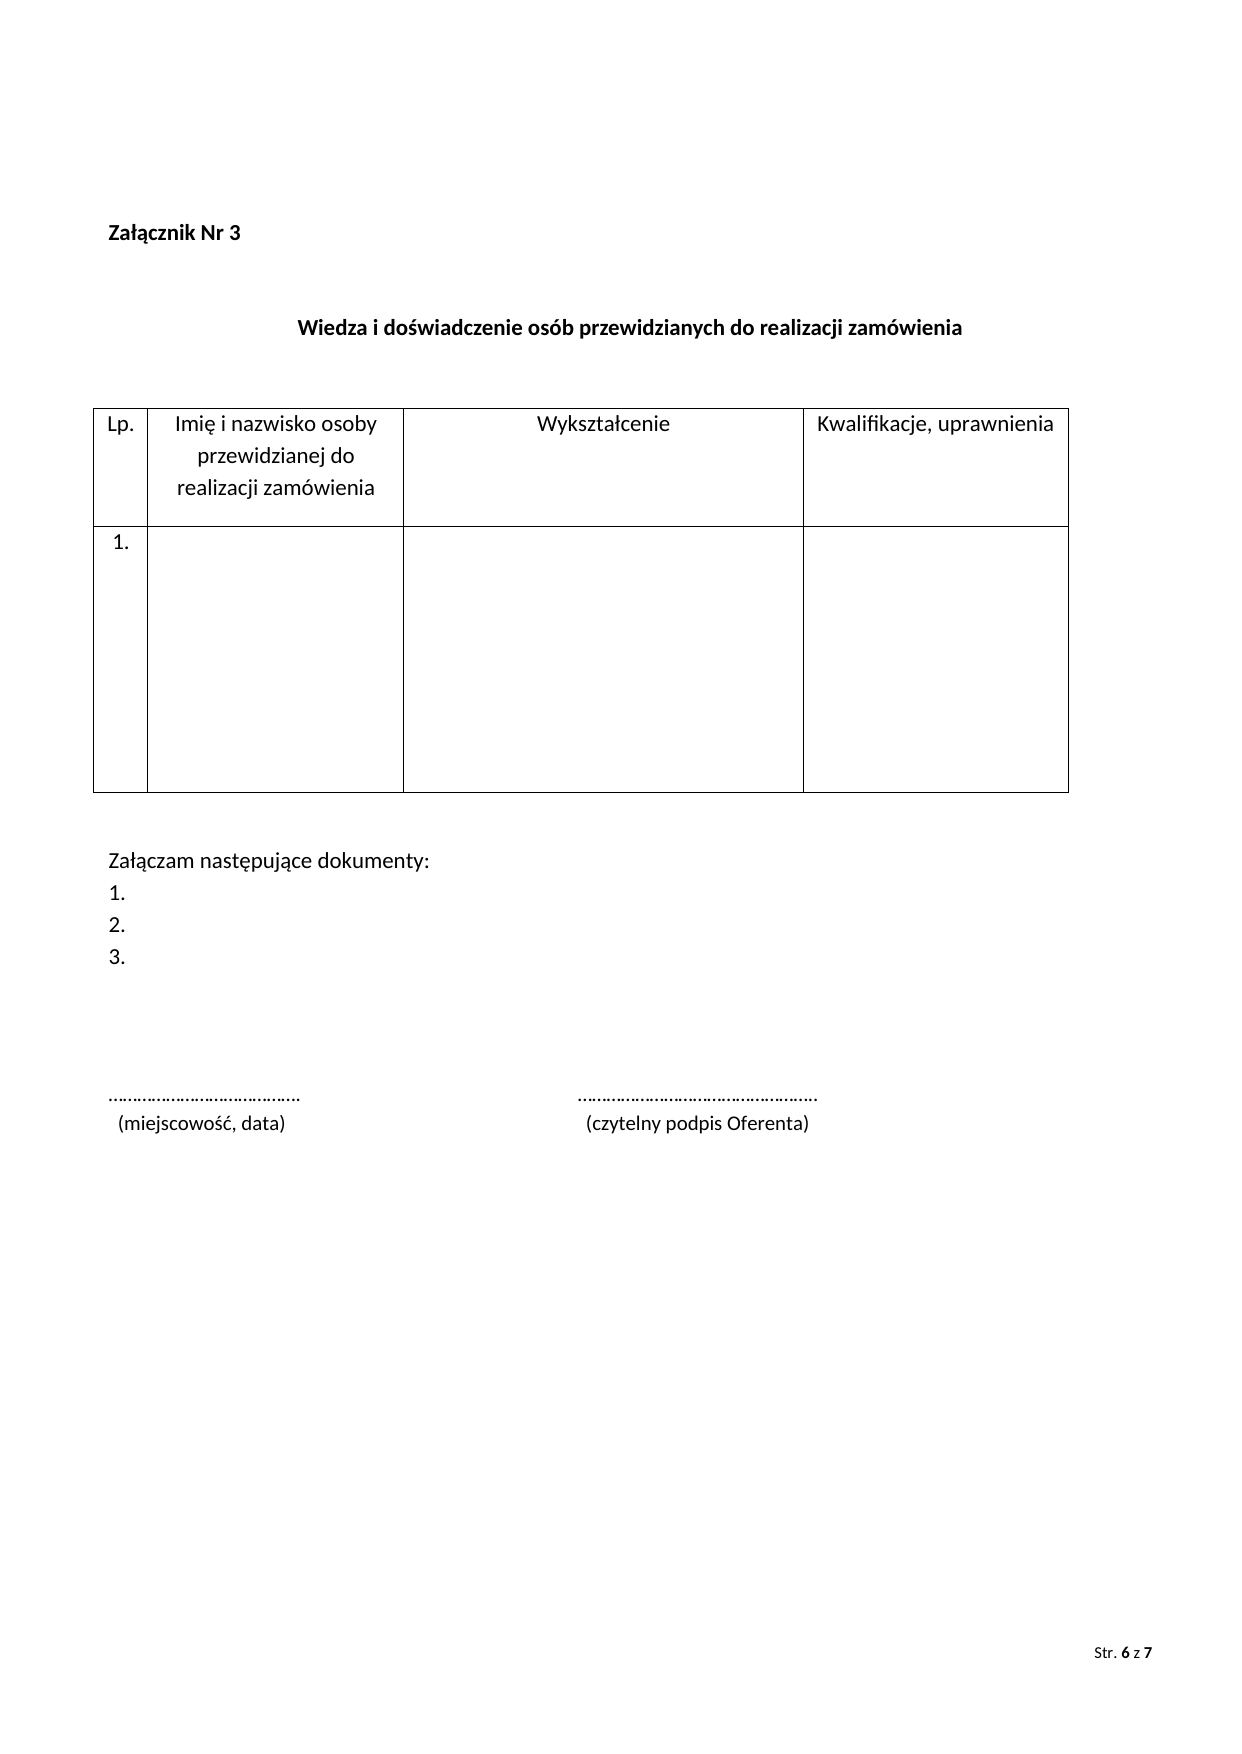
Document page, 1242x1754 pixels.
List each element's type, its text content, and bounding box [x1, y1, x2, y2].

text Wiedza i doświadczenie osób przewidzianych do realizacji zamówienia [108, 313, 1152, 341]
text 2. [108, 910, 1152, 938]
table_header Lp. [94, 409, 147, 526]
table_cell [148, 527, 403, 792]
table_header Wykształcenie [404, 409, 803, 526]
table_cell 1. [94, 527, 147, 792]
text Załącznik Nr 3 [108, 218, 1152, 246]
text 1. [108, 878, 1152, 906]
text …………………………………. ………………………………………….. [108, 1081, 1152, 1106]
text (miejscowość, data) (czytelny podpis Oferenta) [108, 1110, 1152, 1135]
table_header Kwalifikacje, uprawnienia [804, 409, 1068, 526]
text Załączam następujące dokumenty: [108, 846, 1152, 874]
table_cell [404, 527, 803, 792]
table_cell [804, 527, 1068, 792]
text 3. [108, 942, 1152, 971]
table_header Imię i nazwisko osoby przewidzianej do realizacji zamówienia [148, 409, 403, 526]
